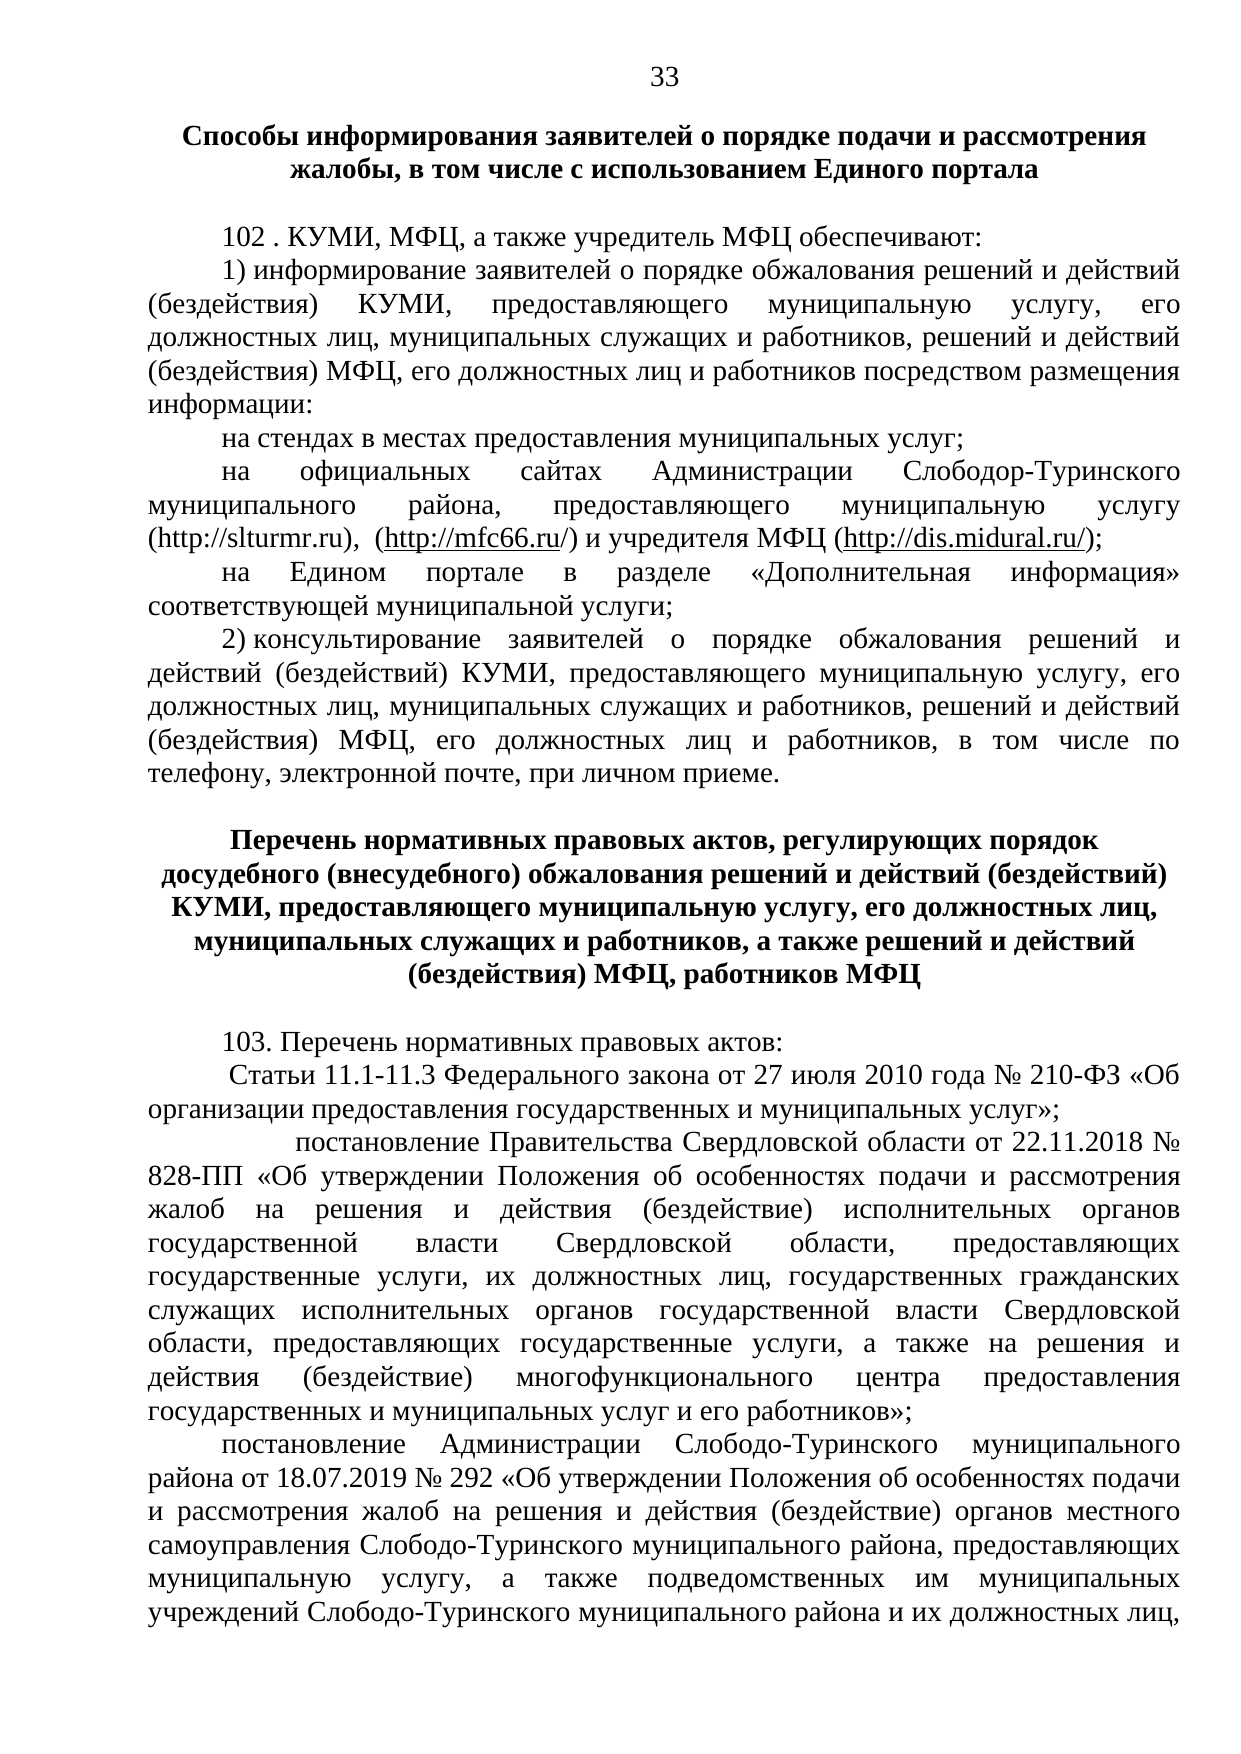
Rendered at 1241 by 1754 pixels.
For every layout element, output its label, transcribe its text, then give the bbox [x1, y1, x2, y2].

text постановление Правительства Свердловской области от 22.11.2018 № 828-ПП «Об утверждении Положения об особенностях подачи и рассмотрения жалоб на решения и действия (бездействие) исполнительных органов государственной власти Свердловской области, предоставляющих государственные услуги, их должностных лиц, государственных гражданских служащих исполнительных органов государственной власти Свердловской области, предоставляющих государственные услуги, а также на решения и действия (бездействие) многофункционального центра предоставления государственных и муниципальных услуг и его работников»; [148, 1124, 1181, 1426]
text 103. Перечень нормативных правовых актов: [148, 1024, 1181, 1057]
text Перечень нормативных правовых актов, регулирующих порядок досудебного (внесудебного) обжалования решений и действий (бездействий) КУМИ, предоставляющего муниципальную услугу, его должностных лиц, муниципальных служащих и работников, а также решений и действий (бездействия) МФЦ, работников МФЦ [148, 822, 1181, 990]
text Статьи 11.1-11.3 Федерального закона от 27 июля 2010 года № 210-ФЗ «Об организации предоставления государственных и муниципальных услуг»; [148, 1057, 1181, 1124]
text Способы информирования заявителей о порядке подачи и рассмотрения жалобы, в том числе с использованием Единого портала [148, 118, 1181, 185]
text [148, 1426, 1181, 1627]
text на Едином портале в разделе «Дополнительная информация» соответствующей муниципальной услуги; [148, 554, 1181, 621]
text на официальных сайтах Администрации Слободор-Туринского муниципального района, предоставляющего муниципальную услугу (http://slturmr.ru), (http://mfc66.ru/) и учредителя МФЦ (http://dis.midural.ru/); [148, 453, 1181, 554]
text на стендах в местах предоставления муниципальных услуг; [148, 420, 1181, 453]
text 1) информирование заявителей о порядке обжалования решений и действий (бездействия) КУМИ, предоставляющего муниципальную услугу, его должностных лиц, муниципальных служащих и работников, решений и действий (бездействия) МФЦ, его должностных лиц и работников посредством размещения информации: [148, 252, 1181, 420]
text 102 . КУМИ, МФЦ, а также учредитель МФЦ обеспечивают: [148, 219, 1181, 252]
text 2) консультирование заявителей о порядке обжалования решений и действий (бездействий) КУМИ, предоставляющего муниципальную услугу, его должностных лиц, муниципальных служащих и работников, решений и действий (бездействия) МФЦ, его должностных лиц и работников, в том числе по телефону, электронной почте, при личном приеме. [148, 621, 1181, 789]
